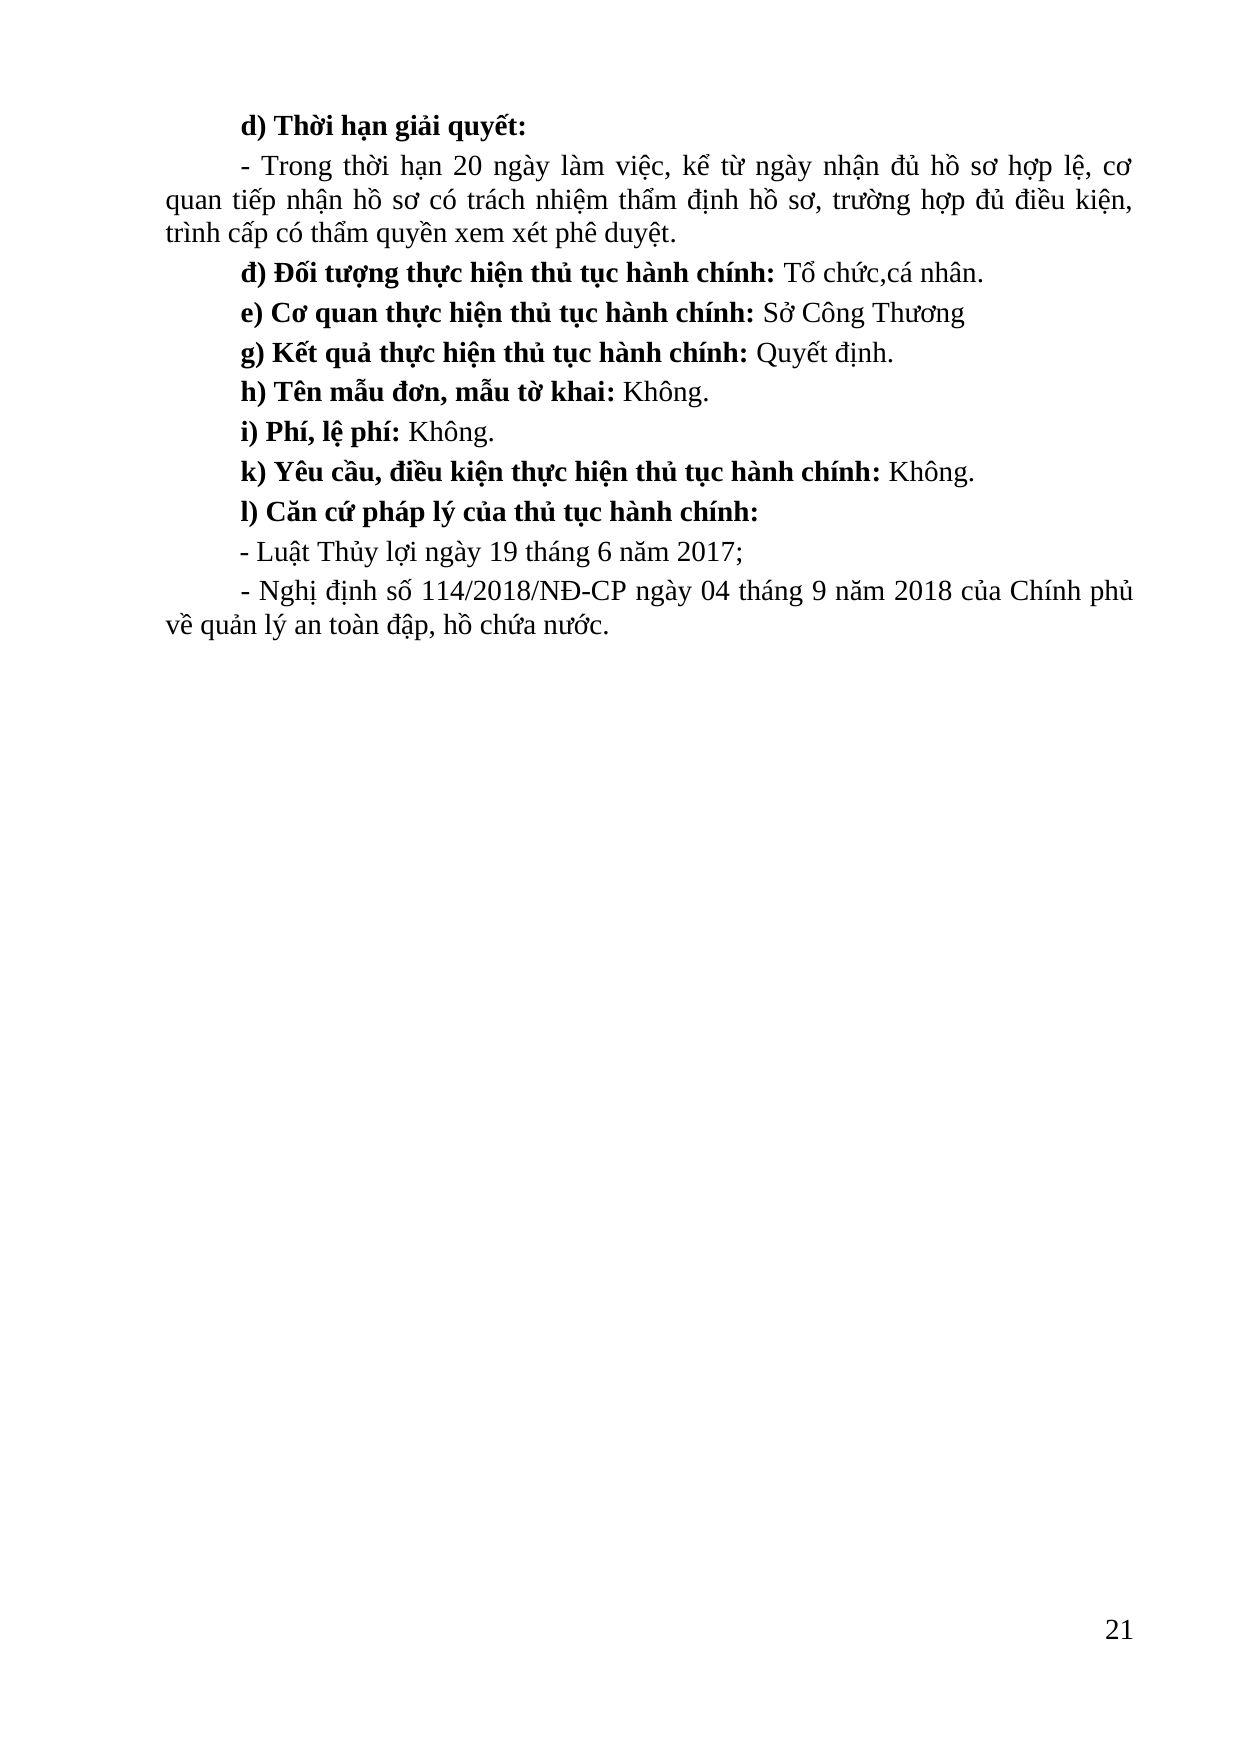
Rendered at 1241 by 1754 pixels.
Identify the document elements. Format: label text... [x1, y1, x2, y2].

text i) Phí, lệ phí: Không. [165, 414, 1134, 448]
text k) Yêu cầu, điều kiện thực hiện thủ tục hành chính: Không. [165, 454, 1134, 488]
text - Nghị định số 114/2018/NĐ-CP ngày 04 tháng 9 năm 2018 của Chính phủ về quản lý an toàn đập, hồ chứa nước. [165, 573, 1134, 641]
text d) Thời hạn giải quyết: [165, 108, 1134, 142]
text l) Căn cứ pháp lý của thủ tục hành chính: [165, 494, 1134, 527]
text g) Kết quả thực hiện thủ tục hành chính: Quyết định. [165, 335, 1134, 368]
text - Trong thời hạn 20 ngày làm việc, kể từ ngày nhận đủ hồ sơ hợp lệ, cơ quan tiếp nhận hồ sơ có trách nhiệm thẩm định hồ sơ, trường hợp đủ điều kiện, trình cấp có thẩm quyền xem xét phê duyệt. [165, 148, 1134, 249]
text e) Cơ quan thực hiện thủ tục hành chính: Sở Công Thương [165, 295, 1134, 328]
text đ) Đối tượng thực hiện thủ tục hành chính: Tổ chức,cá nhân. [165, 255, 1134, 289]
text - Luật Thủy lợi ngày 19 tháng 6 năm 2017; [239, 534, 1134, 567]
text h) Tên mẫu đơn, mẫu tờ khai: Không. [165, 374, 1134, 408]
